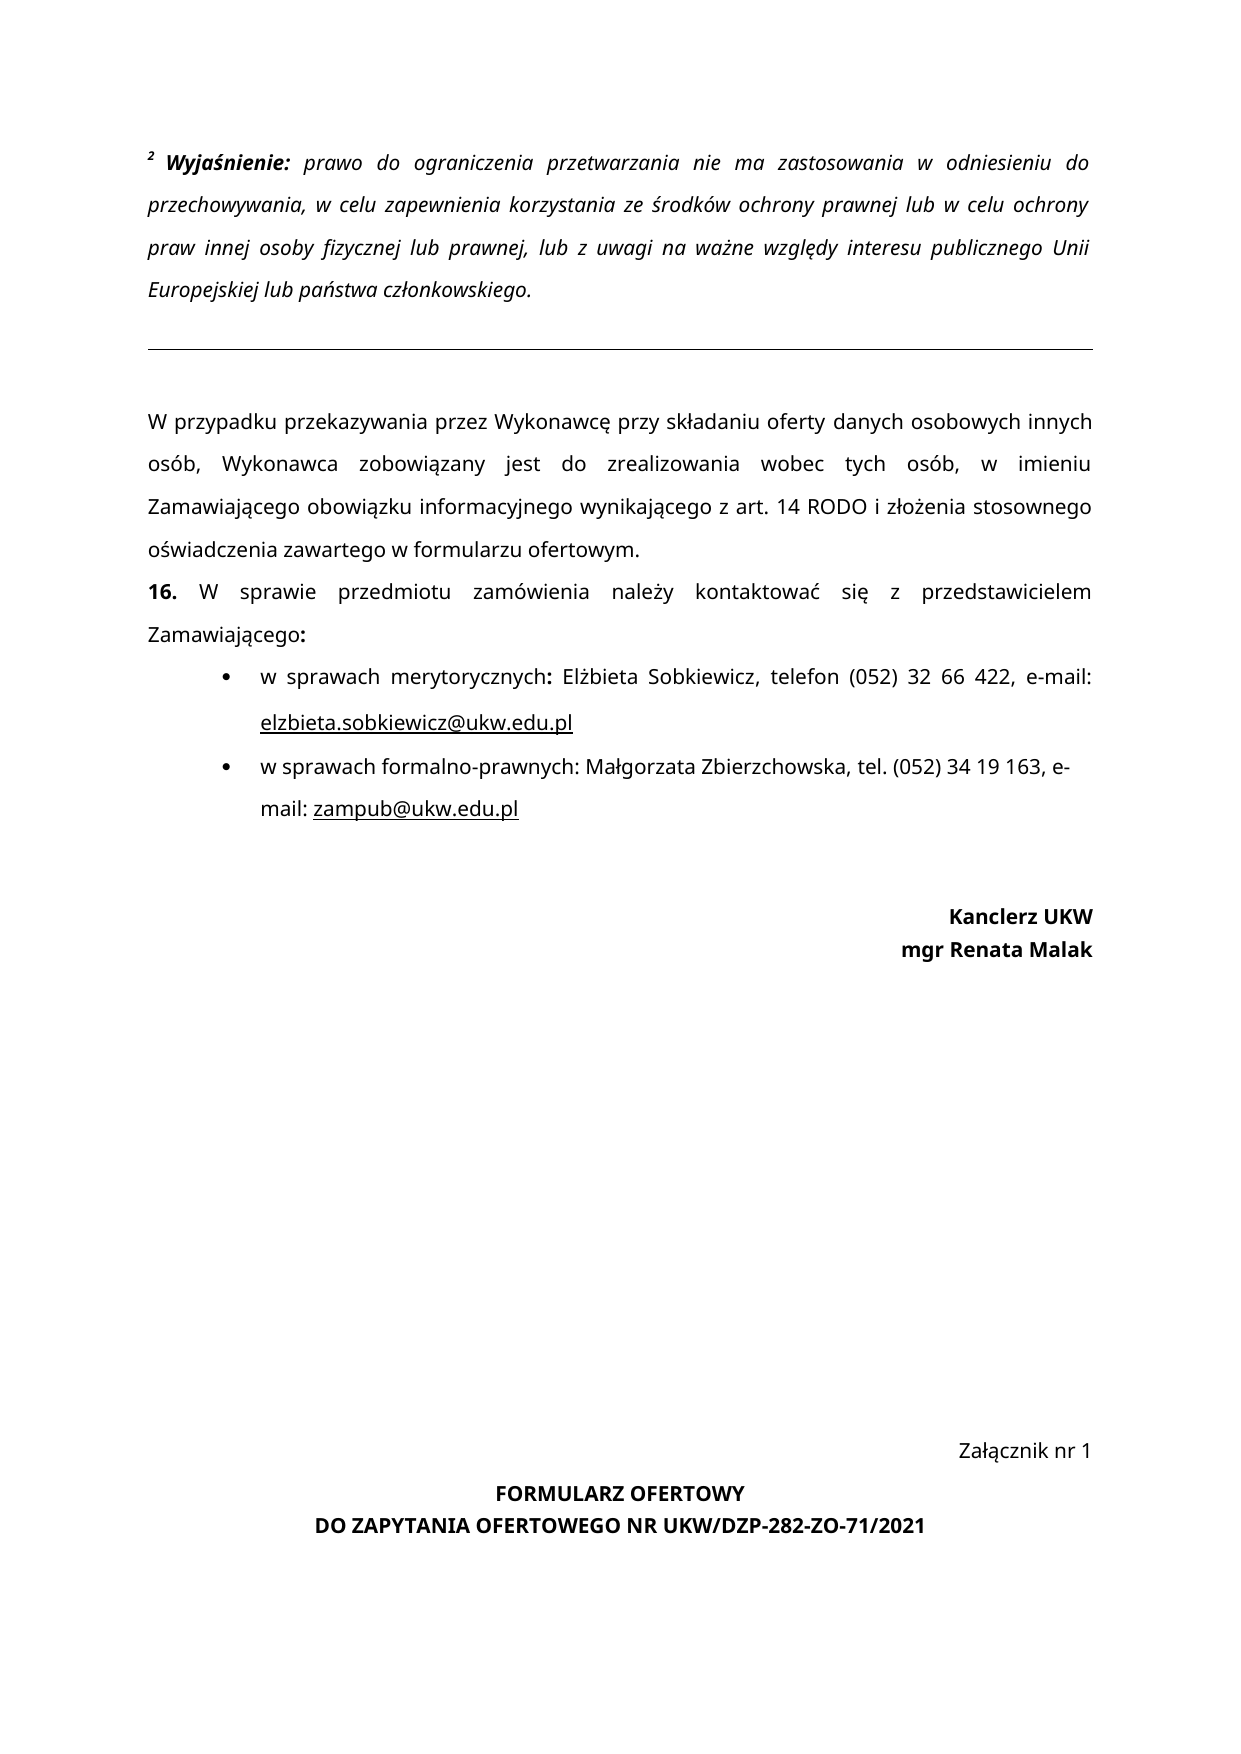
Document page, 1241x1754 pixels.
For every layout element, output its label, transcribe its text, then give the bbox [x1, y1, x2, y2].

list w sprawach formalno-prawnych: Małgorzata Zbierzchowska, tel. (052) 34 19 163, e-mail: zampub@ukw.edu.pl [223, 752, 1093, 823]
text Kanclerz UKW [148, 902, 1093, 931]
text mgr Renata Malak [148, 935, 1093, 963]
list w sprawach merytorycznych: Elżbieta Sobkiewicz, telefon (052) 32 66 422, e-mail: elzbieta.sobkiewicz@ukw.edu.pl [223, 662, 1093, 737]
text 16. W sprawie przedmiotu zamówienia należy kontaktować się z przedstawicielem Zamawiającego: [148, 577, 1093, 648]
text DO ZAPYTANIA OFERTOWEGO NR UKW/DZP-282-ZO-71/2021 [148, 1511, 1093, 1540]
text Załącznik nr 1 [148, 1436, 1093, 1464]
text FORMULARZ OFERTOWY [148, 1479, 1093, 1507]
text W przypadku przekazywania przez Wykonawcę przy składaniu oferty danych osobowych innych osób, Wykonawca zobowiązany jest do zrealizowania wobec tych osób, w imieniu Zamawiającego obowiązku informacyjnego wynikającego z art. 14 RODO i złożenia stosownego oświadczenia zawartego w formularzu ofertowym. [148, 407, 1093, 563]
text 2 Wyjaśnienie: prawo do ograniczenia przetwarzania nie ma zastosowania w odniesieniu do przechowywania, w celu zapewnienia korzystania ze środków ochrony prawnej lub w celu ochrony praw innej osoby fizycznej lub prawnej, lub z uwagi na ważne względy interesu publicznego Unii Europejskiej lub państwa członkowskiego. [148, 148, 1093, 304]
